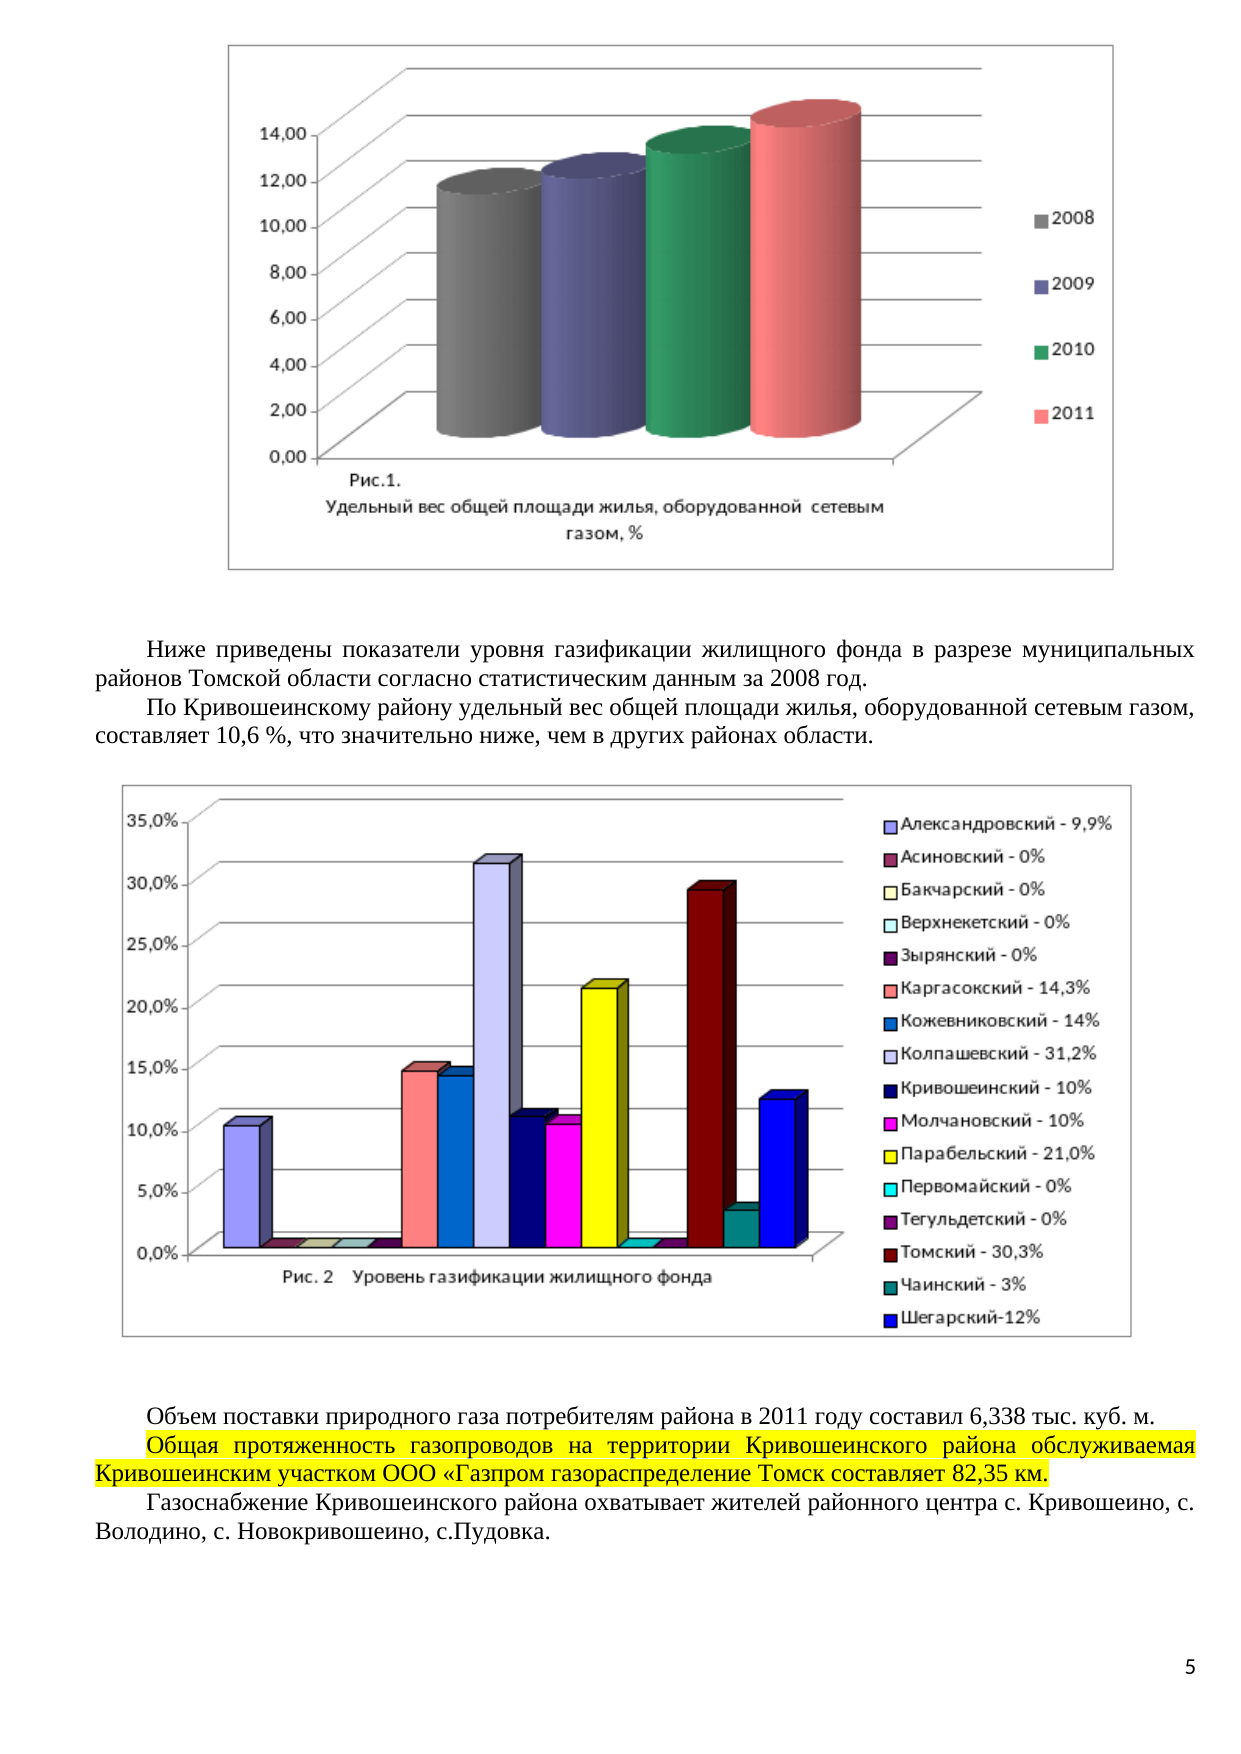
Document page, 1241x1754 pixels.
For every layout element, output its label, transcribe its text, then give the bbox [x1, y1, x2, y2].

text Объем поставки природного газа потребителям района в 2011 году составил 6,338 тыс. куб. м. [95, 1401, 1196, 1430]
text Ниже приведены показатели уровня газификации жилищного фонда в разрезе муниципальных районов Томской области согласно статистическим данным за 2008 год. [95, 634, 1196, 692]
text Газоснабжение Кривошеинского района охватывает жителей районного центра с. Кривошеино, с. Володино, с. Новокривошеино, с.Пудовка. [95, 1487, 1196, 1545]
text Общая протяженность газопроводов на территории Кривошеинского района обслуживаемая Кривошеинским участком ООО «Газпром газораспределение Томск составляет 82,35 км. [95, 1430, 1196, 1487]
text По Кривошеинскому району удельный вес общей площади жилья, оборудованной сетевым газом, составляет 10,6 %, что значительно ниже, чем в других районах области. [95, 692, 1196, 749]
